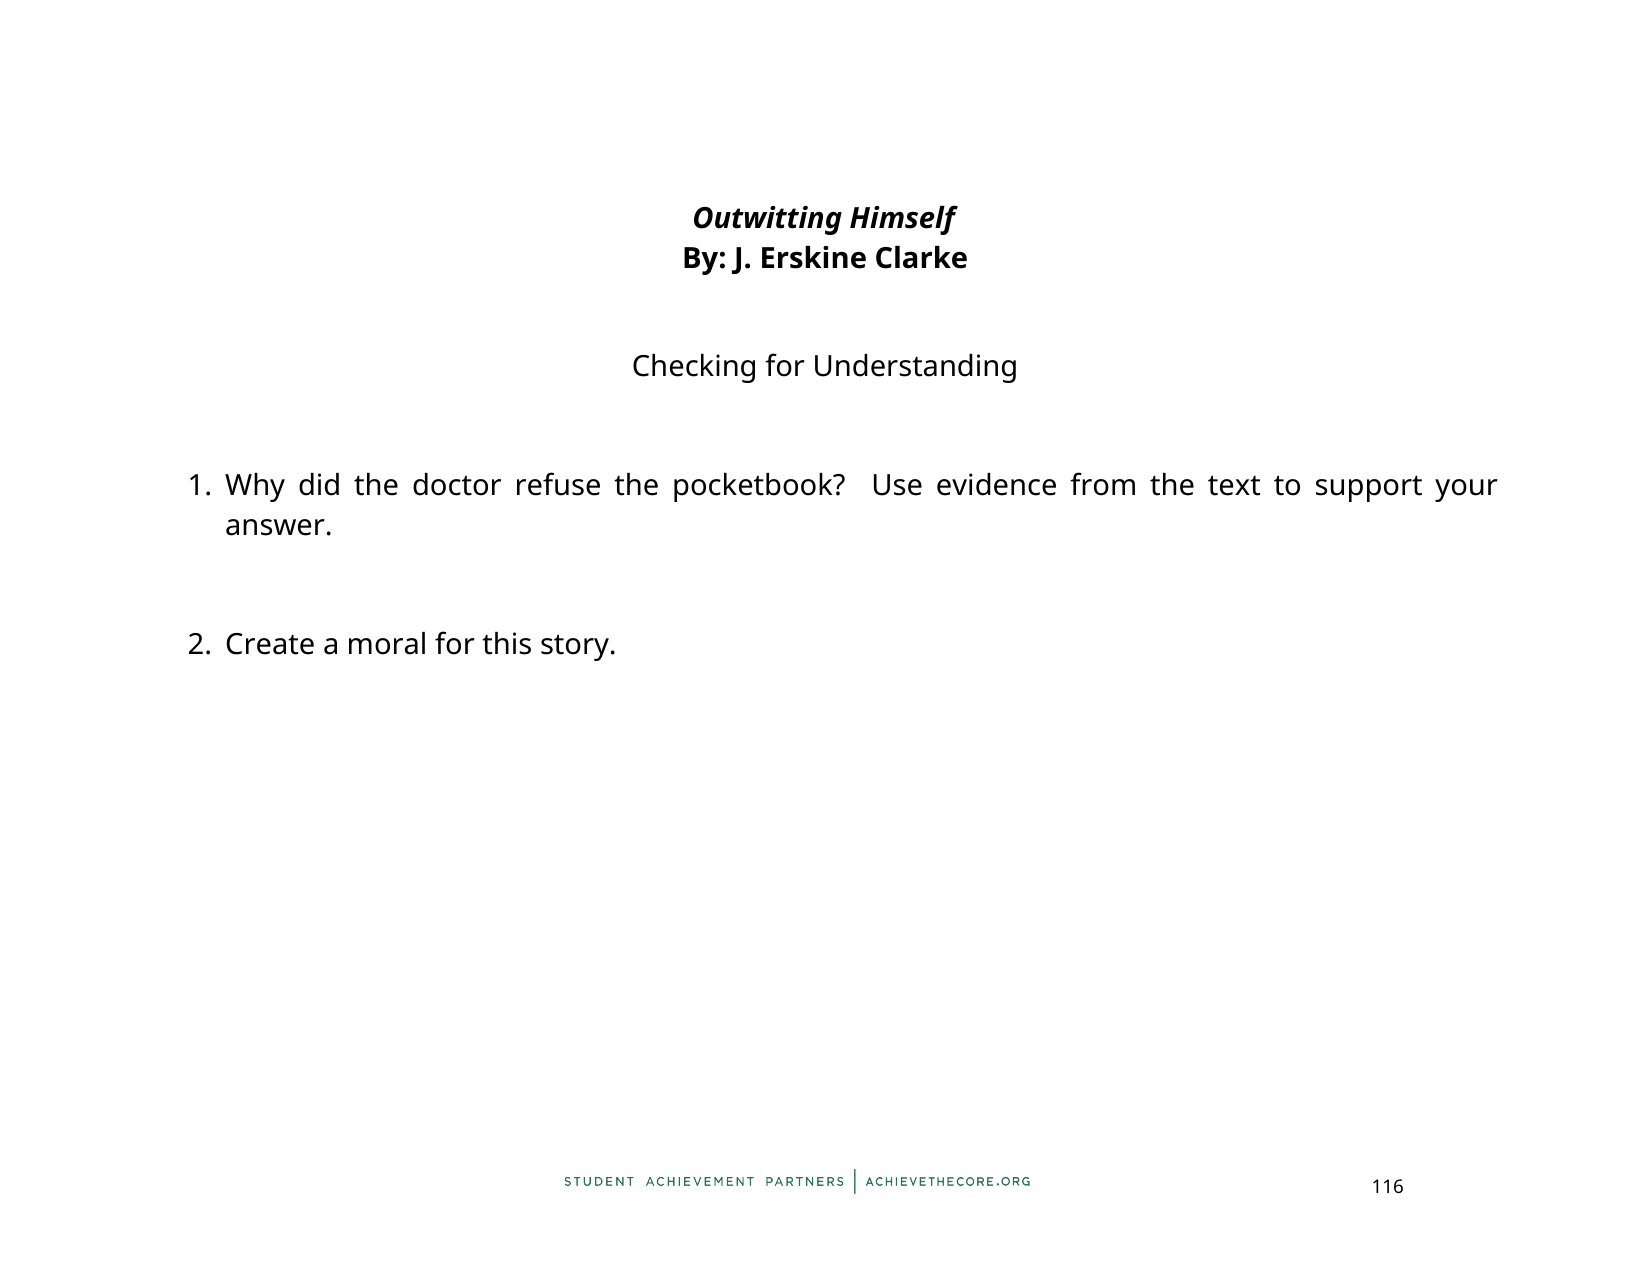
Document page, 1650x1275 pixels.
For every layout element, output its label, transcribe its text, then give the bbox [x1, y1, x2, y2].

text Checking for Understanding [150, 345, 1500, 385]
list Why did the doctor refuse the pocketbook? Use evidence from the text to support your answer. [187, 464, 1500, 544]
text Outwitting Himself [150, 198, 1500, 237]
list Create a moral for this story. [187, 623, 1500, 663]
text By: J. Erskine Clarke [150, 237, 1500, 277]
picture [564, 1169, 1030, 1194]
